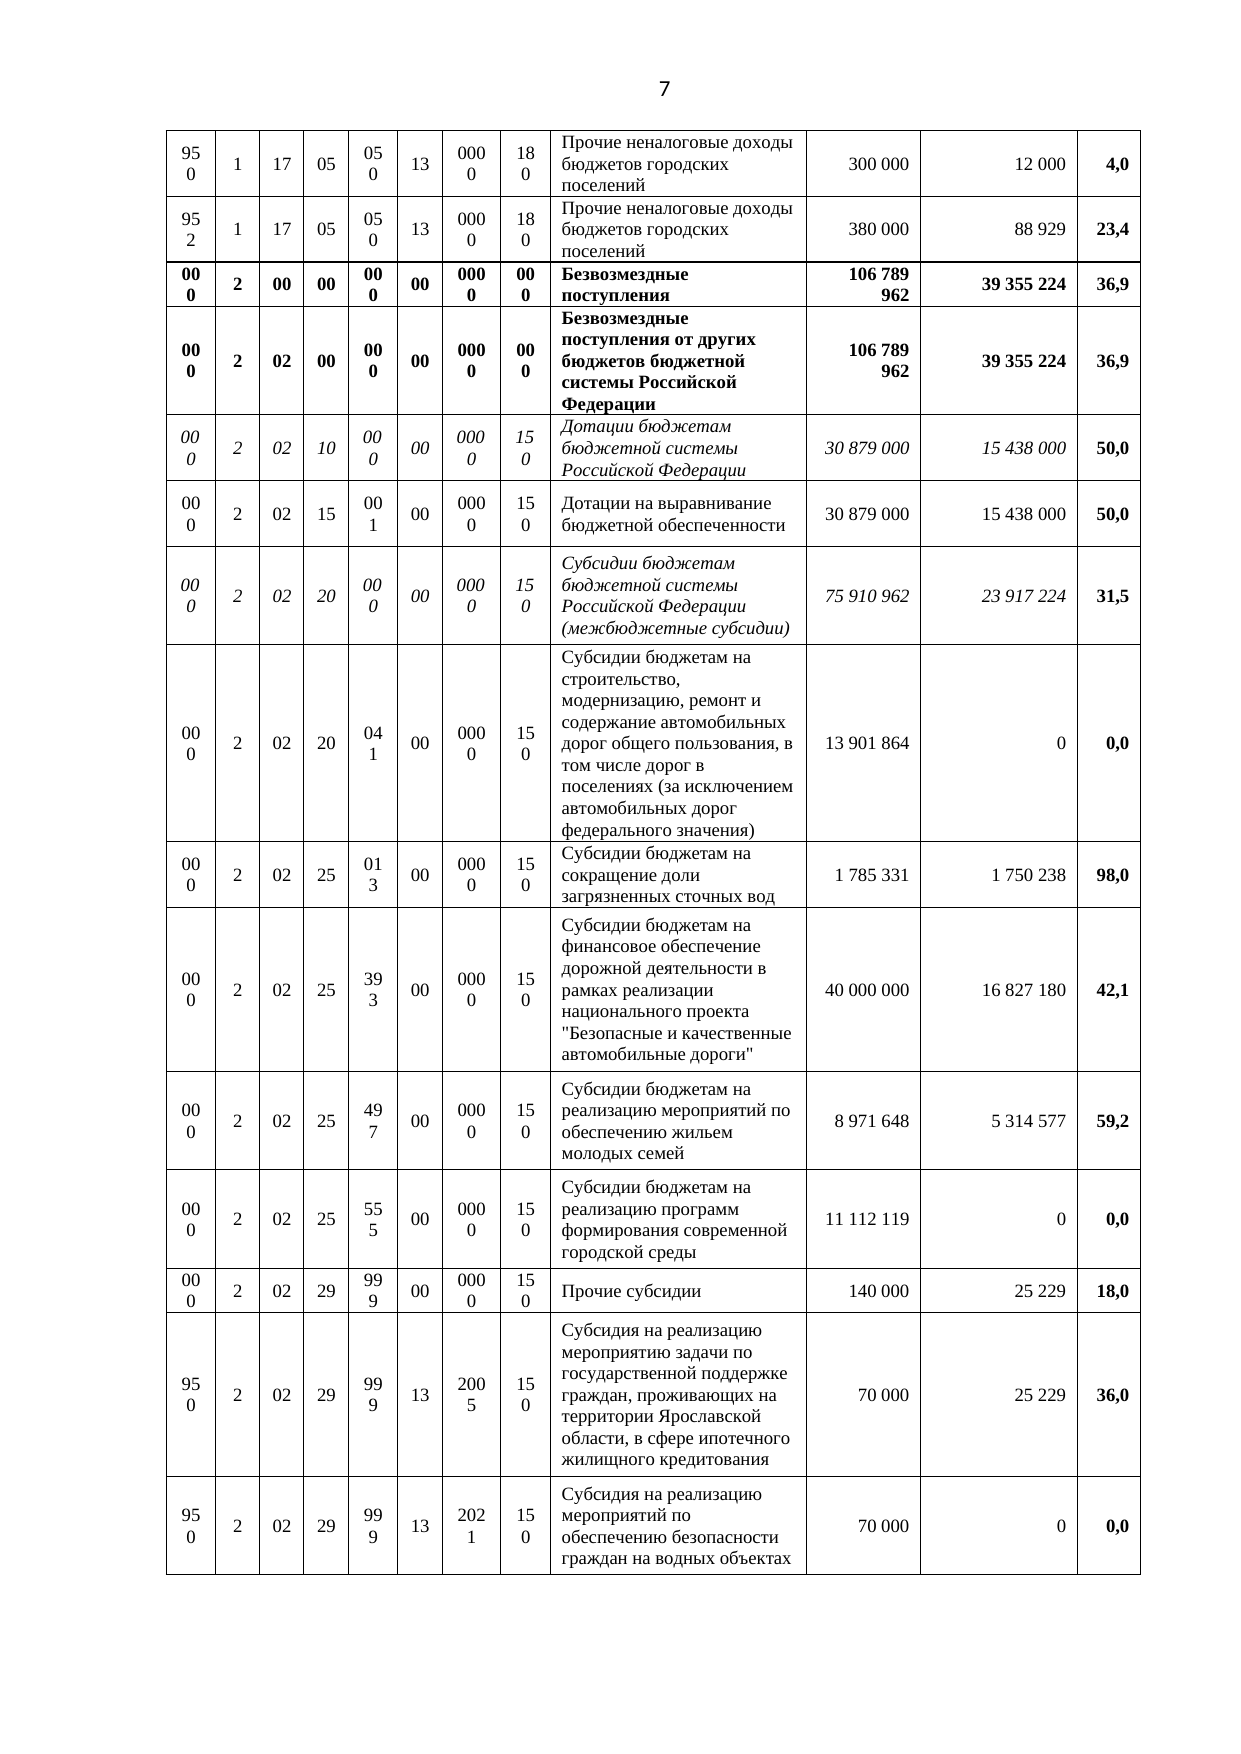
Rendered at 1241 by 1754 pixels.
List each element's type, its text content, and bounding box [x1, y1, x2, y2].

table_cell 497 [349, 1072, 397, 1169]
table_cell 0000 [443, 263, 500, 306]
table_cell 000 [167, 307, 215, 414]
table_cell 000 [349, 415, 397, 480]
table_cell 29 [304, 1477, 348, 1574]
table_cell 150 [501, 1072, 550, 1169]
table_cell 70 000 [807, 1477, 920, 1574]
table_cell 00 [398, 1170, 442, 1268]
table_cell 31,5 [1078, 547, 1140, 644]
table_cell 000 [501, 263, 550, 306]
table_cell 36,9 [1078, 307, 1140, 414]
table_cell 12 000 [921, 131, 1077, 196]
table_cell Субсидии бюджетам на реализацию мероприятий по обеспечению жильем молодых семей [551, 1072, 806, 1169]
table_cell 02 [260, 908, 303, 1071]
table_cell 30 879 000 [807, 481, 920, 546]
table_cell 00 [398, 1072, 442, 1169]
table_cell 13 901 864 [807, 645, 920, 841]
table_cell Безвозмездные поступления [551, 263, 806, 306]
table_cell 5 314 577 [921, 1072, 1077, 1169]
table_cell 02 [260, 842, 303, 907]
table_cell 150 [501, 645, 550, 841]
table_cell 00 [398, 908, 442, 1071]
table_cell 02 [260, 1477, 303, 1574]
table_cell 0000 [443, 842, 500, 907]
table_cell 000 [167, 908, 215, 1071]
table_cell 11 112 119 [807, 1170, 920, 1268]
table_cell 00 [304, 263, 348, 306]
table_cell 2 [216, 1313, 259, 1476]
table_cell 000 [167, 842, 215, 907]
table_cell 40 000 000 [807, 908, 920, 1071]
table_cell 00 [260, 263, 303, 306]
table_cell 02 [260, 547, 303, 644]
table_cell 02 [260, 1170, 303, 1268]
table_cell 00 [398, 415, 442, 480]
table_cell 25 [304, 1072, 348, 1169]
table_cell 150 [501, 415, 550, 480]
table_cell Субсидия на реализацию мероприятий по обеспечению безопасности граждан на водных объектах [551, 1477, 806, 1574]
table_cell 00 [398, 263, 442, 306]
table_cell 0 [921, 645, 1077, 841]
table_cell Прочие неналоговые доходы бюджетов городских поселений [551, 131, 806, 196]
table_cell 000 [501, 307, 550, 414]
table_cell 36,0 [1078, 1313, 1140, 1476]
table_cell 1 [216, 131, 259, 196]
table_cell Дотации на выравнивание бюджетной обеспеченности [551, 481, 806, 546]
table_cell Безвозмездные поступления от других бюджетов бюджетной системы Российской Федерации [551, 307, 806, 414]
table_cell 380 000 [807, 197, 920, 261]
table_cell 59,2 [1078, 1072, 1140, 1169]
table_cell 180 [501, 131, 550, 196]
table_cell 13 [398, 1313, 442, 1476]
table_cell 1 785 331 [807, 842, 920, 907]
table_cell Субсидии бюджетам на реализацию программ формирования современной городской среды [551, 1170, 806, 1268]
table_cell 13 [398, 197, 442, 261]
table_cell 106 789 962 [807, 307, 920, 414]
table_cell 50,0 [1078, 415, 1140, 480]
table_cell 05 [304, 131, 348, 196]
table_cell 05 [304, 197, 348, 261]
table_cell 2 [216, 1477, 259, 1574]
table_cell 00 [398, 842, 442, 907]
table_cell 25 [304, 842, 348, 907]
table_cell 2 [216, 415, 259, 480]
table_cell 0 [921, 1170, 1077, 1268]
table_cell 2 [216, 842, 259, 907]
table_cell 150 [501, 1269, 550, 1312]
table_cell Субсидия на реализацию мероприятию задачи по государственной поддержке граждан, проживающих на территории Ярославской области, в сфере ипотечного жилищного кредитования [551, 1313, 806, 1476]
table_cell 000 [167, 263, 215, 306]
table_cell 150 [501, 1477, 550, 1574]
table_cell 2 [216, 645, 259, 841]
table_cell 30 879 000 [807, 415, 920, 480]
table_cell 2 [216, 908, 259, 1071]
table_cell 000 [349, 263, 397, 306]
table_cell 2 [216, 263, 259, 306]
table_cell 29 [304, 1313, 348, 1476]
table_cell 150 [501, 908, 550, 1071]
table_cell Субсидии бюджетам на строительство, модернизацию, ремонт и содержание автомобильных дорог общего пользования, в том числе дорог в поселениях (за исключением автомобильных дорог федерального значения) [551, 645, 806, 841]
table_cell 950 [167, 1313, 215, 1476]
table_cell 13 [398, 131, 442, 196]
table_cell 88 929 [921, 197, 1077, 261]
table_cell 15 438 000 [921, 415, 1077, 480]
table_cell 70 000 [807, 1313, 920, 1476]
table_cell 0,0 [1078, 1170, 1140, 1268]
table_cell 0,0 [1078, 1477, 1140, 1574]
table_cell Дотации бюджетам бюджетной системы Российской Федерации [551, 415, 806, 480]
table_cell Субсидии бюджетам на финансовое обеспечение дорожной деятельности в рамках реализации национального проекта "Безопасные и качественные автомобильные дороги" [551, 908, 806, 1071]
table_cell 000 [349, 547, 397, 644]
table_cell 150 [501, 547, 550, 644]
table_cell 25 229 [921, 1313, 1077, 1476]
table_cell 00 [398, 481, 442, 546]
table_cell 0000 [443, 481, 500, 546]
table_cell Субсидии бюджетам бюджетной системы Российской Федерации (межбюджетные субсидии) [551, 547, 806, 644]
table_cell 23 917 224 [921, 547, 1077, 644]
table_cell 952 [167, 197, 215, 261]
table_cell 013 [349, 842, 397, 907]
table_cell 29 [304, 1269, 348, 1312]
table_cell 8 971 648 [807, 1072, 920, 1169]
table_cell 10 [304, 415, 348, 480]
table_cell 041 [349, 645, 397, 841]
table_cell 0000 [443, 645, 500, 841]
table_cell 150 [501, 1170, 550, 1268]
table_cell 4,0 [1078, 131, 1140, 196]
table_cell 0000 [443, 131, 500, 196]
table_cell 17 [260, 131, 303, 196]
table_cell 150 [501, 1313, 550, 1476]
table_cell 000 [167, 547, 215, 644]
table_cell 0000 [443, 1170, 500, 1268]
table_cell 13 [398, 1477, 442, 1574]
table_cell 20 [304, 645, 348, 841]
table_cell 0000 [443, 197, 500, 261]
table_cell 16 827 180 [921, 908, 1077, 1071]
table_cell 42,1 [1078, 908, 1140, 1071]
table_cell 2 [216, 547, 259, 644]
table_cell 02 [260, 307, 303, 414]
table_cell 0,0 [1078, 645, 1140, 841]
table_cell Субсидии бюджетам на сокращение доли загрязненных сточных вод [551, 842, 806, 907]
table_cell 001 [349, 481, 397, 546]
table_cell 180 [501, 197, 550, 261]
table_cell 0000 [443, 307, 500, 414]
table_cell 50,0 [1078, 481, 1140, 546]
table_cell 00 [398, 307, 442, 414]
table_cell 000 [167, 481, 215, 546]
table_cell 0000 [443, 415, 500, 480]
table_cell 999 [349, 1269, 397, 1312]
table_cell 2005 [443, 1313, 500, 1476]
table_cell 02 [260, 1269, 303, 1312]
table_cell 050 [349, 197, 397, 261]
table_cell 555 [349, 1170, 397, 1268]
table_cell 15 438 000 [921, 481, 1077, 546]
table_cell 98,0 [1078, 842, 1140, 907]
table_cell 02 [260, 1072, 303, 1169]
table_cell Прочие неналоговые доходы бюджетов городских поселений [551, 197, 806, 261]
table_cell 0000 [443, 1072, 500, 1169]
table_cell 2 [216, 1170, 259, 1268]
table_cell 0 [921, 1477, 1077, 1574]
table_cell 00 [398, 645, 442, 841]
table_cell 950 [167, 1477, 215, 1574]
table_cell 2 [216, 307, 259, 414]
table_cell 2021 [443, 1477, 500, 1574]
table_cell 00 [398, 547, 442, 644]
table_cell 15 [304, 481, 348, 546]
table_cell 150 [501, 481, 550, 546]
table_cell 75 910 962 [807, 547, 920, 644]
table_cell Прочие субсидии [551, 1269, 806, 1312]
table_cell 1 750 238 [921, 842, 1077, 907]
table_cell 0000 [443, 547, 500, 644]
table_cell 106 789 962 [807, 263, 920, 306]
table_cell 18,0 [1078, 1269, 1140, 1312]
table_cell 36,9 [1078, 263, 1140, 306]
table_cell 02 [260, 415, 303, 480]
table_cell 00 [398, 1269, 442, 1312]
table_cell 950 [167, 131, 215, 196]
table_cell 00 [304, 307, 348, 414]
table_cell 39 355 224 [921, 263, 1077, 306]
table_cell 25 [304, 1170, 348, 1268]
table_cell 02 [260, 645, 303, 841]
table_cell 1 [216, 197, 259, 261]
table_cell 000 [167, 415, 215, 480]
table_cell 2 [216, 1072, 259, 1169]
table_cell 393 [349, 908, 397, 1071]
table_cell 000 [349, 307, 397, 414]
table_cell 23,4 [1078, 197, 1140, 261]
table_cell 2 [216, 1269, 259, 1312]
table_cell 050 [349, 131, 397, 196]
table_cell 25 229 [921, 1269, 1077, 1312]
table_cell 140 000 [807, 1269, 920, 1312]
table_cell 999 [349, 1477, 397, 1574]
table_cell 20 [304, 547, 348, 644]
table_cell 02 [260, 481, 303, 546]
table_cell 17 [260, 197, 303, 261]
table_cell 300 000 [807, 131, 920, 196]
table_cell 000 [167, 1170, 215, 1268]
table_cell 2 [216, 481, 259, 546]
table_cell 0000 [443, 1269, 500, 1312]
table_cell 000 [167, 1072, 215, 1169]
table_cell 999 [349, 1313, 397, 1476]
table_cell 02 [260, 1313, 303, 1476]
table_cell 0000 [443, 908, 500, 1071]
table_cell 150 [501, 842, 550, 907]
table_cell 000 [167, 1269, 215, 1312]
table_cell 25 [304, 908, 348, 1071]
table_cell 000 [167, 645, 215, 841]
table_cell 39 355 224 [921, 307, 1077, 414]
